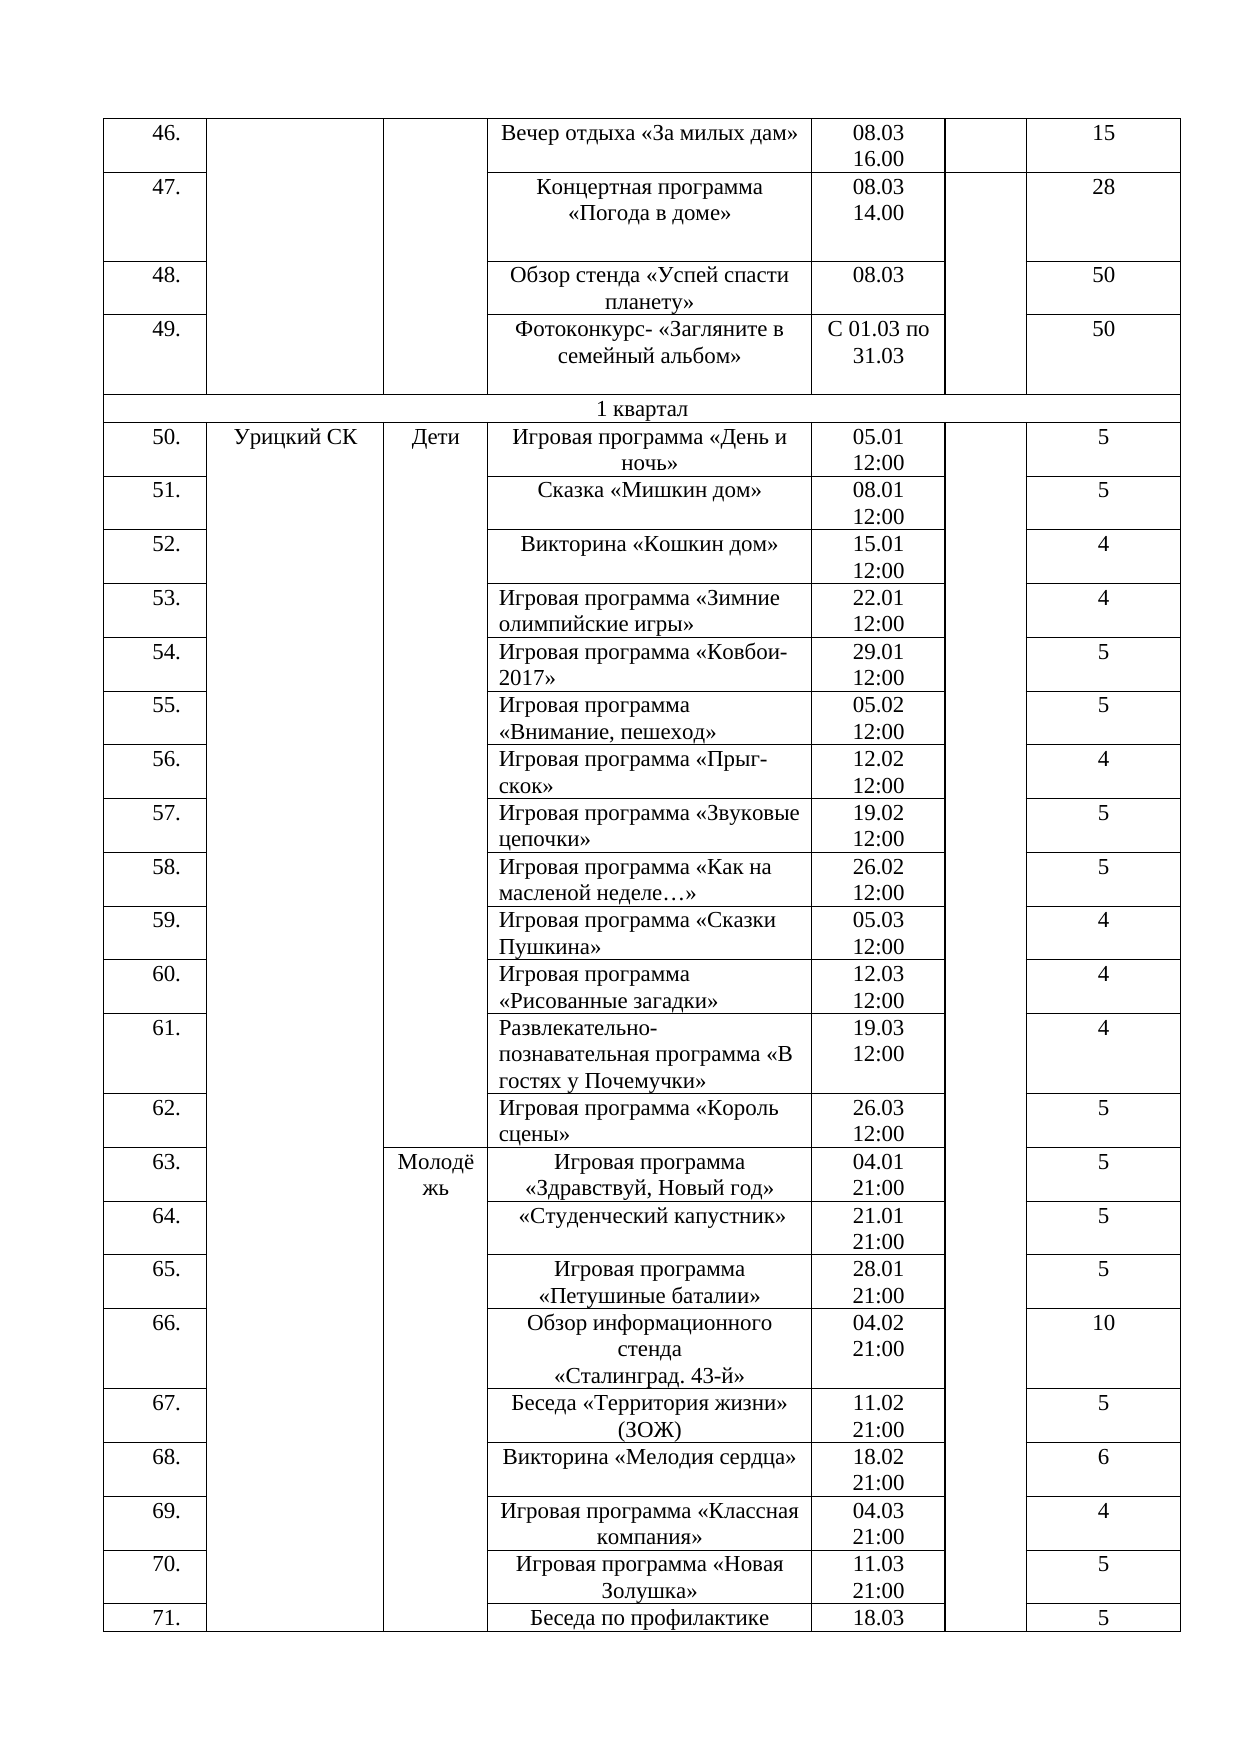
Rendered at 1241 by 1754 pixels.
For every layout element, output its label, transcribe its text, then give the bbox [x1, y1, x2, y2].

table_cell 08.03 16.00 [812, 119, 944, 172]
table_cell Фотоконкурс- «Загляните в семейный альбом» [488, 315, 811, 394]
table_cell 22.01 12:00 [812, 584, 944, 637]
table_cell Обзор информационного стенда «Сталинград. 43-й» [488, 1309, 811, 1388]
table_cell Игровая программа «Классная компания» [488, 1497, 811, 1549]
table_cell Беседа «Территория жизни» (ЗОЖ) [488, 1389, 811, 1442]
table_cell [488, 1604, 811, 1631]
table_cell [104, 1014, 206, 1093]
table_cell 12.03 12:00 [812, 960, 944, 1013]
table_cell [104, 423, 206, 476]
table_cell [104, 315, 206, 394]
table_cell 26.02 12:00 [812, 853, 944, 906]
table_cell Игровая программа «Новая Золушка» [488, 1551, 811, 1603]
table_cell 05.01 12:00 [812, 423, 944, 476]
table_cell 19.02 12:00 [812, 799, 944, 852]
table_cell Игровая программа «Здравствуй, Новый год» [488, 1148, 811, 1201]
table_cell Вечер отдыха «За милых дам» [488, 119, 811, 172]
table_cell [104, 477, 206, 529]
table_cell Викторина «Кошкин дом» [488, 530, 811, 583]
table_cell 50 [1027, 262, 1180, 314]
table_cell 29.01 12:00 [812, 638, 944, 691]
table_cell Игровая программа «Внимание, пешеход» [488, 692, 811, 744]
table_cell 4 [1027, 745, 1180, 798]
table_cell Молодёжь [384, 1148, 487, 1631]
table_cell 4 [1027, 530, 1180, 583]
table_cell 5 [1027, 853, 1180, 906]
table_cell Развлекательно-познавательная программа «В гостях у Почемучки» [488, 1014, 811, 1093]
table_cell [104, 960, 206, 1013]
table_cell [104, 1389, 206, 1442]
table_cell 4 [1027, 907, 1180, 959]
table_cell 11.02 21:00 [812, 1389, 944, 1442]
table_cell [104, 853, 206, 906]
table_cell [104, 745, 206, 798]
table_cell 4 [1027, 960, 1180, 1013]
table_cell 5 [1027, 692, 1180, 744]
table_cell 5 [1027, 799, 1180, 852]
table_cell Обзор стенда «Успей спасти планету» [488, 262, 811, 314]
table_cell 1 квартал [104, 395, 1180, 422]
table_cell Игровая программа «Зимние олимпийские игры» [488, 584, 811, 637]
table_cell 19.03 12:00 [812, 1014, 944, 1093]
table_cell [104, 1497, 206, 1549]
table_cell Игровая программа «Петушиные баталии» [488, 1255, 811, 1308]
table_cell 5 [1027, 423, 1180, 476]
table_cell 5 [1027, 638, 1180, 691]
table_cell 50 [1027, 315, 1180, 394]
table_cell 5 [1027, 1148, 1180, 1201]
table_cell [104, 584, 206, 637]
table_cell [104, 638, 206, 691]
table_cell 28 [1027, 173, 1180, 261]
table_cell 15 [1027, 119, 1180, 172]
table_cell Урицкий СК [207, 423, 383, 1631]
table_cell 04.03 21:00 [812, 1497, 944, 1549]
table_cell Игровая программа «Звуковые цепочки» [488, 799, 811, 852]
table_cell 04.02 21:00 [812, 1309, 944, 1388]
table_cell 21.01 21:00 [812, 1202, 944, 1254]
table_cell 10 [1027, 1309, 1180, 1388]
table_cell 4 [1027, 584, 1180, 637]
table_cell [104, 907, 206, 959]
table_cell 08.03 14.00 [812, 173, 944, 261]
table_cell Игровая программа «Прыг-скок» [488, 745, 811, 798]
table_cell 15.01 12:00 [812, 530, 944, 583]
table_cell 6 [1027, 1443, 1180, 1496]
table_cell [104, 262, 206, 314]
table_cell [104, 692, 206, 744]
table_cell 4 [1027, 1497, 1180, 1549]
table_cell 5 [1027, 1389, 1180, 1442]
table_cell Игровая программа «Король сцены» [488, 1094, 811, 1147]
table_cell Игровая программа «Ковбои-2017» [488, 638, 811, 691]
table_cell 11.03 21:00 [812, 1551, 944, 1603]
table_cell 05.02 12:00 [812, 692, 944, 744]
table_cell Викторина «Мелодия сердца» [488, 1443, 811, 1496]
table_cell [104, 1443, 206, 1496]
table_cell [104, 1551, 206, 1603]
table_cell 5 [1027, 1202, 1180, 1254]
table_cell Игровая программа «Сказки Пушкина» [488, 907, 811, 959]
table_cell [104, 799, 206, 852]
table_cell 12.02 12:00 [812, 745, 944, 798]
table_cell 08.01 12:00 [812, 477, 944, 529]
table_cell 26.03 12:00 [812, 1094, 944, 1147]
table_cell 28.01 21:00 [812, 1255, 944, 1308]
table_cell 05.03 12:00 [812, 907, 944, 959]
table_cell [104, 1202, 206, 1254]
table_cell [104, 1309, 206, 1388]
table_cell Игровая программа «Как на масленой неделе…» [488, 853, 811, 906]
table_cell 04.01 21:00 [812, 1148, 944, 1201]
table_cell [104, 173, 206, 261]
table_cell [946, 173, 1026, 394]
table_cell Игровая программа «День и ночь» [488, 423, 811, 476]
table_cell 18.03 21:00 [812, 1604, 944, 1631]
table_cell Сказка «Мишкин дом» [488, 477, 811, 529]
table_cell 5 [1027, 1094, 1180, 1147]
table_cell Игровая программа «Рисованные загадки» [488, 960, 811, 1013]
table_cell 5 [1027, 1551, 1180, 1603]
table_cell 5 [1027, 1255, 1180, 1308]
table_cell [104, 119, 206, 172]
table_cell 08.03 [812, 262, 944, 314]
table_cell Дети [384, 423, 487, 1147]
table_cell 5 [1027, 477, 1180, 529]
table_cell [946, 423, 1026, 1631]
table_cell 4 [1027, 1014, 1180, 1093]
table_cell [104, 1604, 206, 1631]
table_cell 5 [1027, 1604, 1180, 1631]
table_cell «Студенческий капустник» [488, 1202, 811, 1254]
table_cell С 01.03 по 31.03 [812, 315, 944, 394]
table_cell [104, 1255, 206, 1308]
table_cell 18.02 21:00 [812, 1443, 944, 1496]
table_cell [104, 1148, 206, 1201]
table_cell [104, 1094, 206, 1147]
table_cell Концертная программа «Погода в доме» [488, 173, 811, 261]
table_cell [104, 530, 206, 583]
